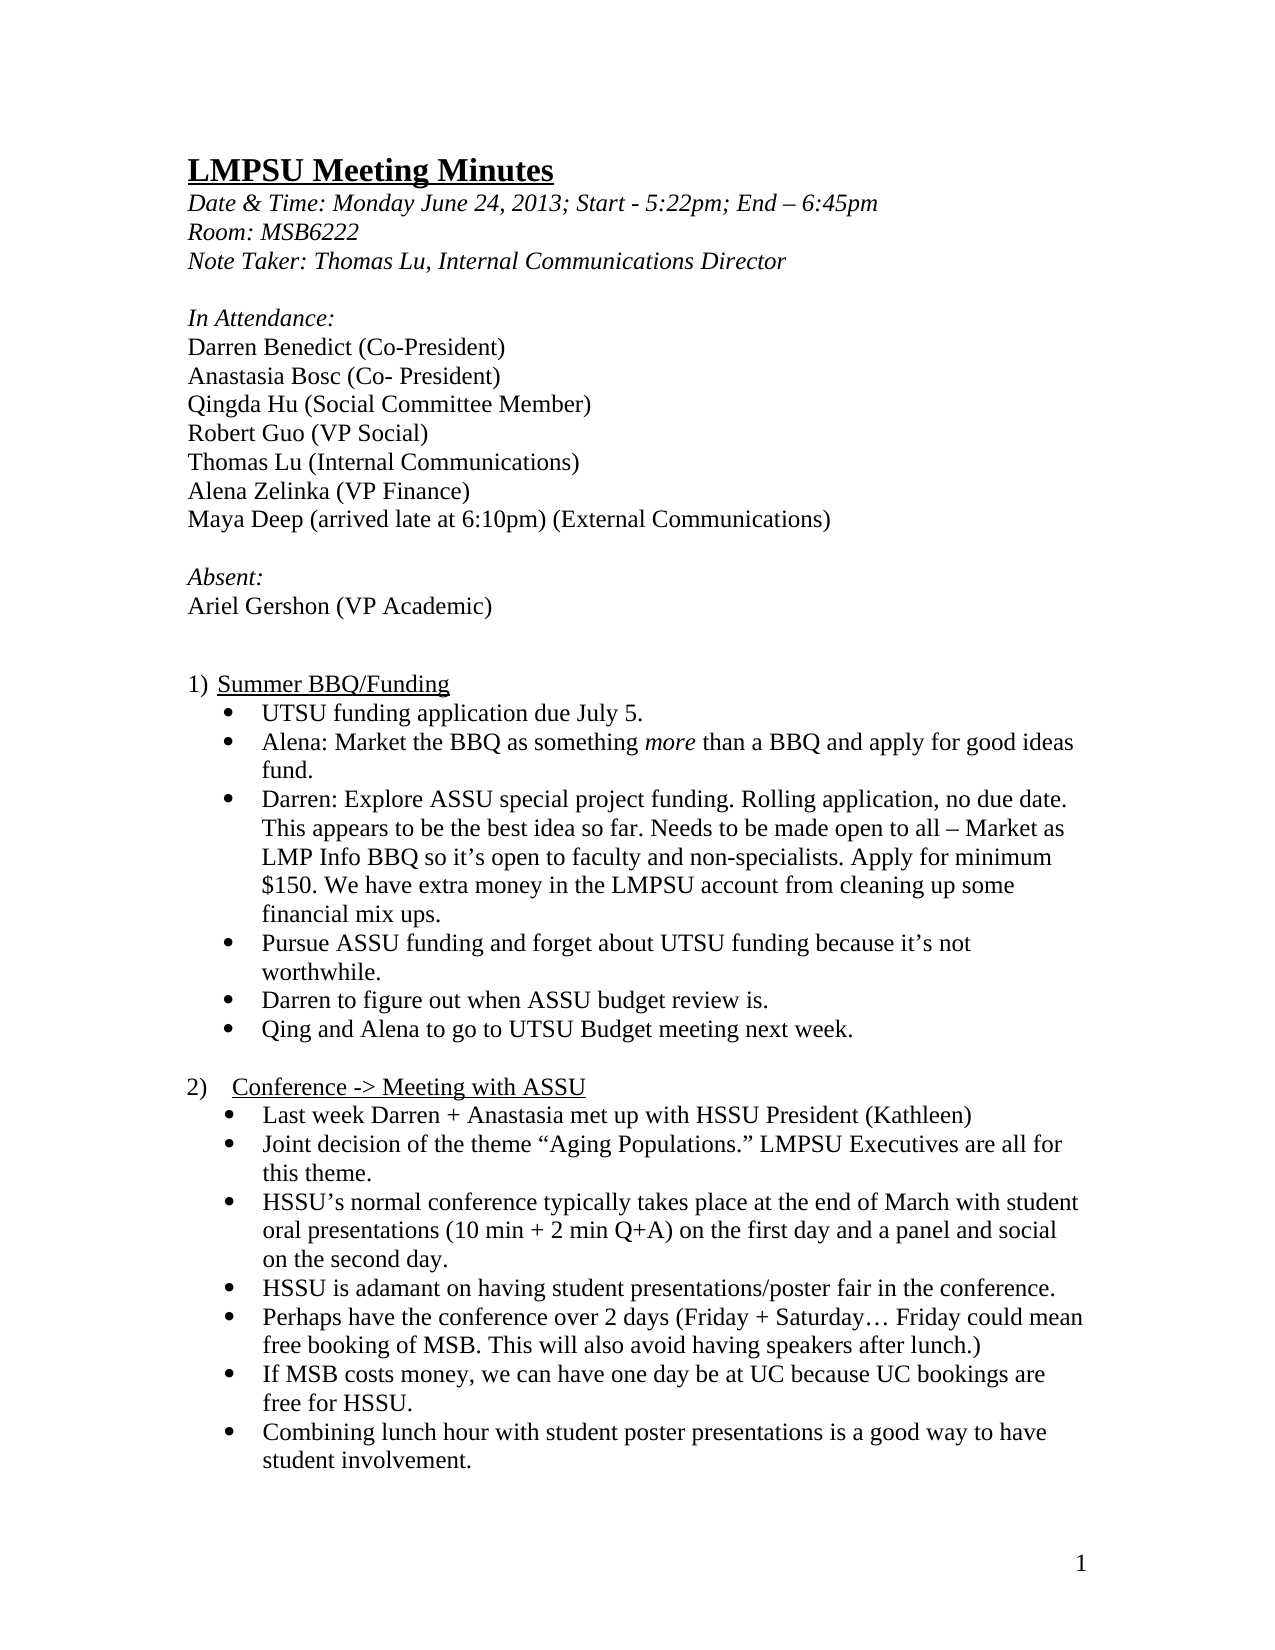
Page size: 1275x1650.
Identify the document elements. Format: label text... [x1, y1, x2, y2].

list Summer BBQ/Funding [187, 669, 1087, 698]
list Perhaps have the conference over 2 days (Friday + Saturday… Friday could mean free booking of MSB. This will also avoid having speakers after lunch.) [225, 1302, 1087, 1359]
text LMPSU Meeting Minutes [187, 150, 1087, 188]
list Combining lunch hour with student poster presentations is a good way to have student involvement. [225, 1417, 1087, 1474]
list Qing and Alena to go to UTSU Budget meeting next week. [224, 1014, 1087, 1043]
list Last week Darren + Anastasia met up with HSSU President (Kathleen) [225, 1100, 1087, 1129]
text Darren Benedict (Co-President) [187, 332, 1087, 361]
list HSSU is adamant on having student presentations/poster fair in the conference. [225, 1273, 1087, 1302]
text Thomas Lu (Internal Communications) [187, 447, 1087, 476]
list Darren: Explore ASSU special project funding. Rolling application, no due date. This appears to be the best idea so far. Needs to be made open to all – Market as LMP Info BBQ so it’s open to faculty and non-specialists. Apply for minimum $150. We have extra money in the LMPSU account from cleaning up some financial mix ups. [224, 784, 1087, 928]
text In Attendance: [187, 303, 1087, 332]
text Note Taker: Thomas Lu, Internal Communications Director [187, 246, 1087, 274]
text Alena Zelinka (VP Finance) [187, 476, 1087, 504]
text Qingda Hu (Social Committee Member) [187, 389, 1087, 418]
list UTSU funding application due July 5. [224, 698, 1087, 727]
text Anastasia Bosc (Co- President) [187, 361, 1087, 389]
text Room: MSB6222 [187, 217, 1087, 246]
text Ariel Gershon (VP Academic) [187, 591, 1087, 619]
text Maya Deep (arrived late at 6:10pm) (External Communications) [187, 504, 1087, 533]
text Date & Time: Monday June 24, 2013; Start - 5:22pm; End – 6:45pm [187, 188, 1087, 217]
text Robert Guo (VP Social) [187, 418, 1087, 447]
list Pursue ASSU funding and forget about UTSU funding because it’s not worthwhile. [224, 928, 1087, 985]
list If MSB costs money, we can have one day be at UC because UC bookings are free for HSSU. [225, 1359, 1087, 1417]
list Joint decision of the theme “Aging Populations.” LMPSU Executives are all for this theme. [225, 1129, 1087, 1187]
list Darren to figure out when ASSU budget review is. [224, 985, 1087, 1014]
text Absent: [187, 562, 1087, 591]
list HSSU’s normal conference typically takes place at the end of March with student oral presentations (10 min + 2 min Q+A) on the first day and a panel and social on the second day. [225, 1187, 1087, 1273]
list Conference -> Meeting with ASSU [186, 1072, 1087, 1100]
list Alena: Market the BBQ as something more than a BBQ and apply for good ideas fund. [224, 727, 1087, 784]
